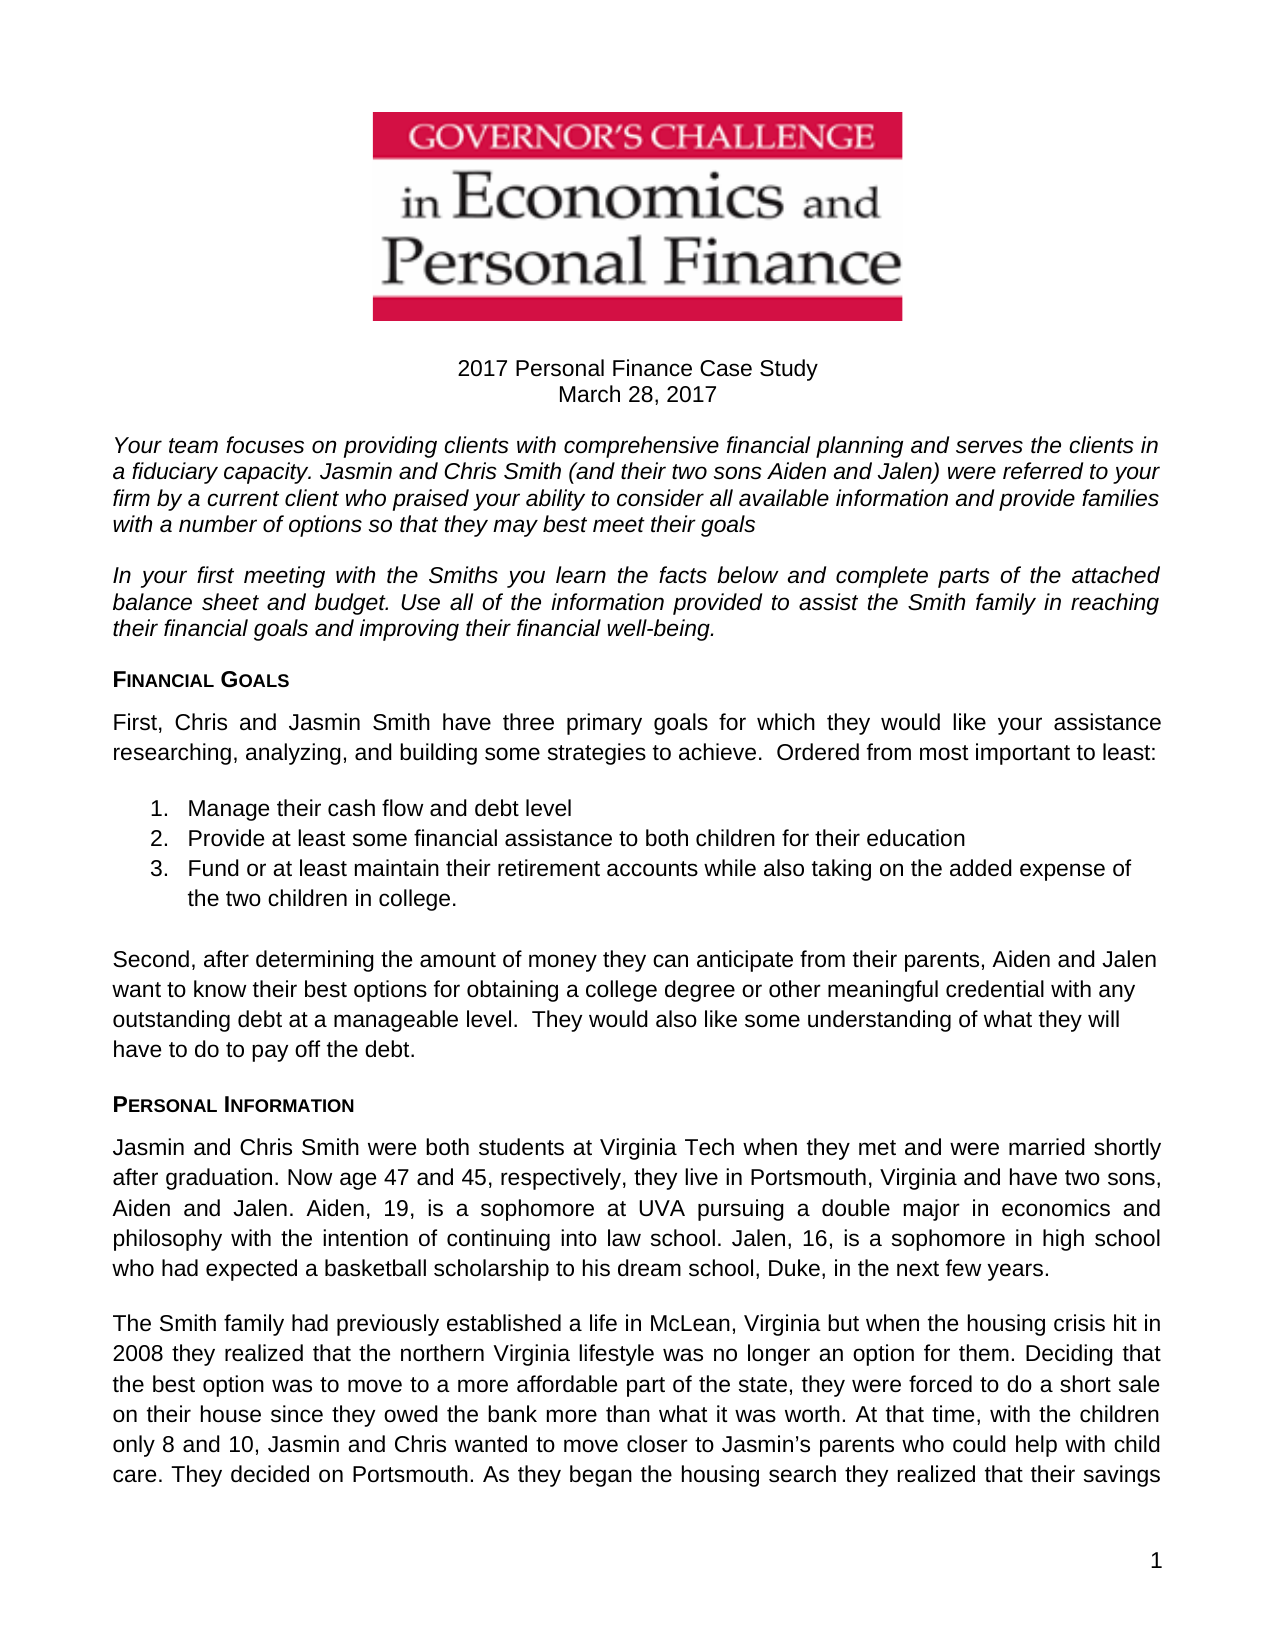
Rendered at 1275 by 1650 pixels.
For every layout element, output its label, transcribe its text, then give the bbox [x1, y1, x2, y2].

text Second, after determining the amount of money they can anticipate from their parents, Aiden and Jalen want to know their best options for obtaining a college degree or other meaningful credential with any outstanding debt at a manageable level. They would also like some understanding of what they will have to do to pay off the debt. [112, 946, 1162, 1062]
text 2017 Personal Finance Case Study [112, 355, 1162, 381]
picture [372, 112, 903, 321]
text First, Chris and Jasmin Smith have three primary goals for which they would like your assistance researching, analyzing, and building some strategies to achieve. Ordered from most important to least: [112, 709, 1162, 766]
list Provide at least some financial assistance to both children for their education [150, 825, 1162, 851]
list Fund or at least maintain their retirement accounts while also taking on the added expense of the two children in college. [150, 855, 1162, 911]
text Your team focuses on providing clients with comprehensive financial planning and serves the clients in a fiduciary capacity. Jasmin and Chris Smith (and their two sons Aiden and Jalen) were referred to your firm by a current client who praised your ability to consider all available information and provide families with a number of options so that they may best meet their goals [112, 432, 1162, 537]
text Personal Information [112, 1091, 1162, 1118]
text Financial Goals [112, 666, 1162, 693]
text Jasmin and Chris Smith were both students at Virginia Tech when they met and were married shortly after graduation. Now age 47 and 45, respectively, they live in Portsmouth, Virginia and have two sons, Aiden and Jalen. Aiden, 19, is a sophomore at UVA pursuing a double major in economics and philosophy with the intention of continuing into law school. Jalen, 16, is a sophomore in high school who had expected a basketball scholarship to his dream school, Duke, in the next few years. [112, 1134, 1162, 1281]
text In your first meeting with the Smiths you learn the facts below and complete parts of the attached balance sheet and budget. Use all of the information provided to assist the Smith family in reaching their financial goals and improving their financial well-being. [112, 562, 1162, 641]
text March 28, 2017 [112, 381, 1162, 408]
list Manage their cash flow and debt level [150, 794, 1162, 821]
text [112, 1310, 1162, 1487]
